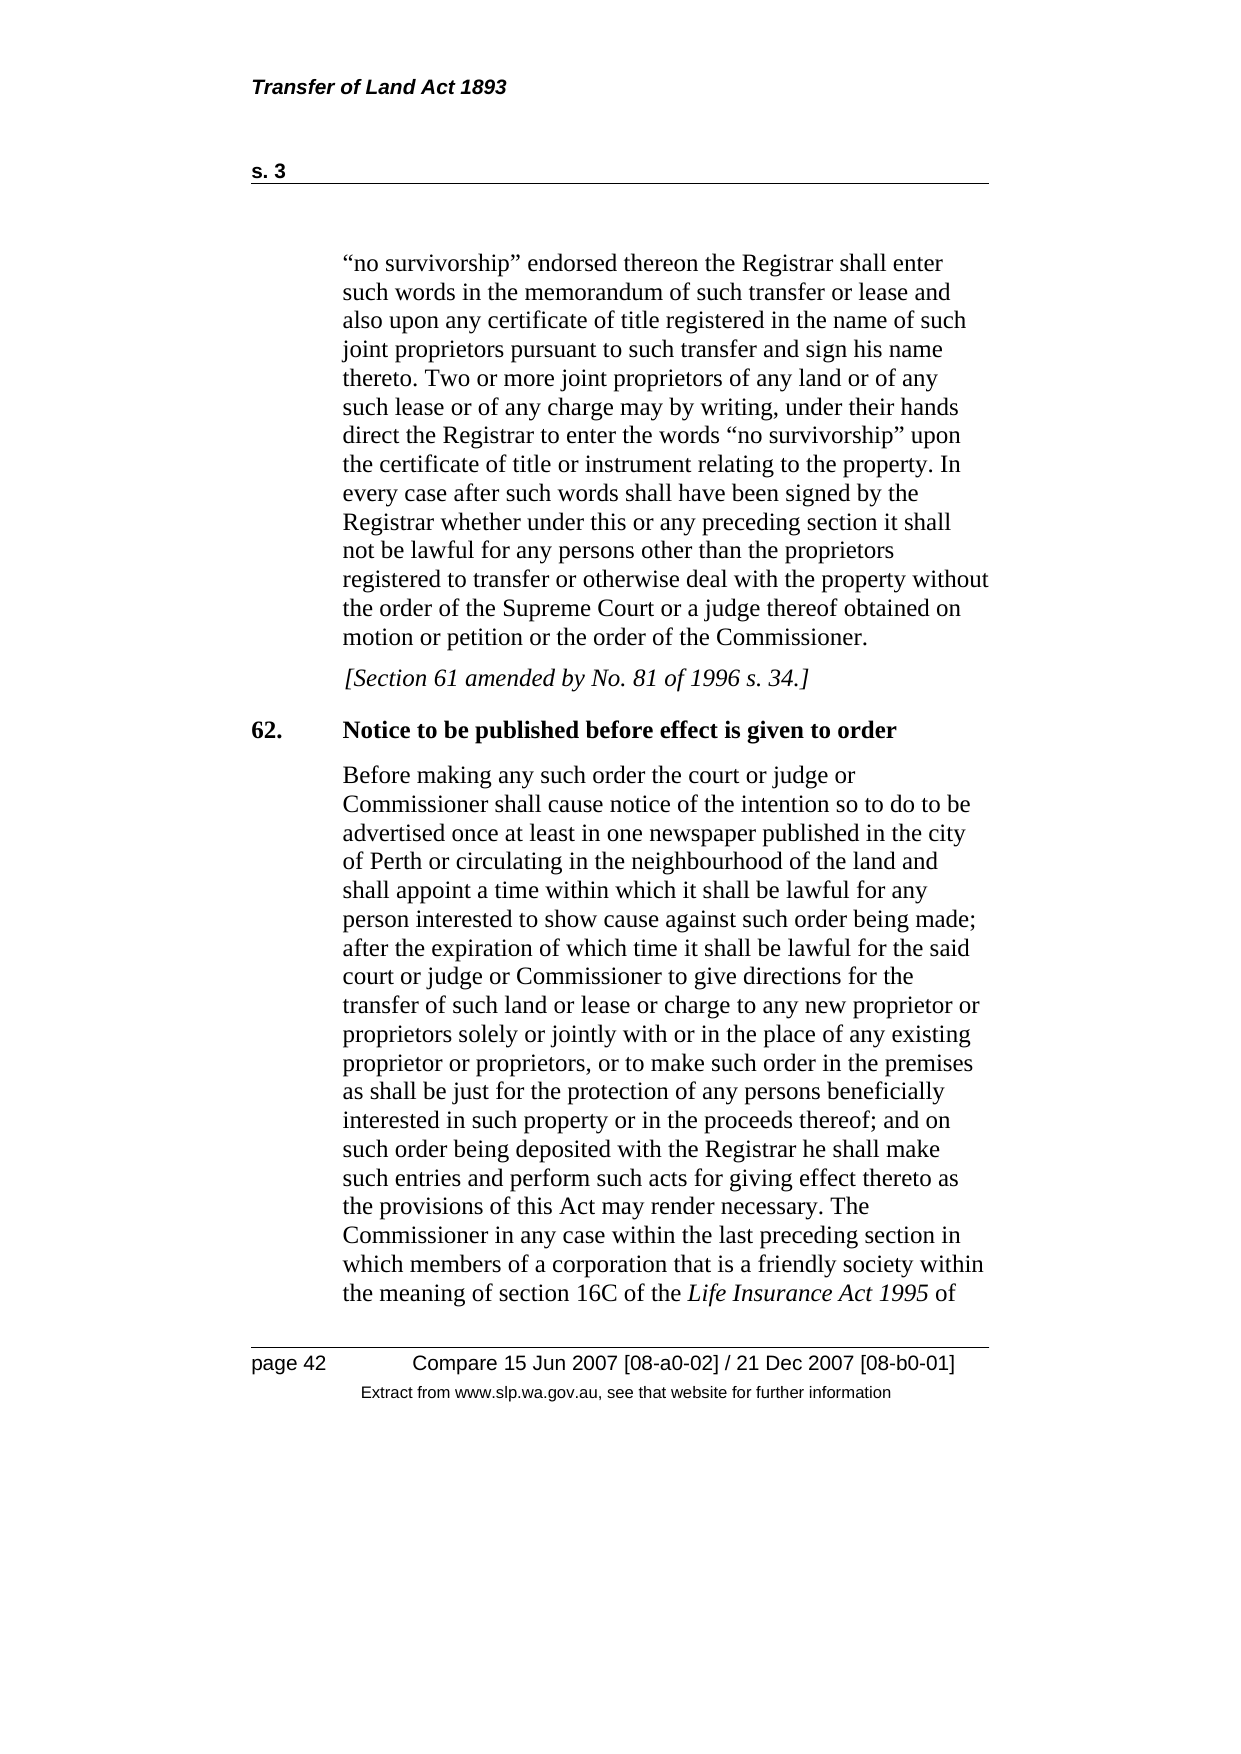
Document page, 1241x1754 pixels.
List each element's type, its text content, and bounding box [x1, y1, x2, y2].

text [251, 760, 989, 1306]
text [Section 61 amended by No. 81 of 1996 s. 34.] [251, 663, 989, 692]
subtitle 62. Notice to be published before effect is given to order [251, 715, 989, 743]
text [251, 248, 989, 651]
